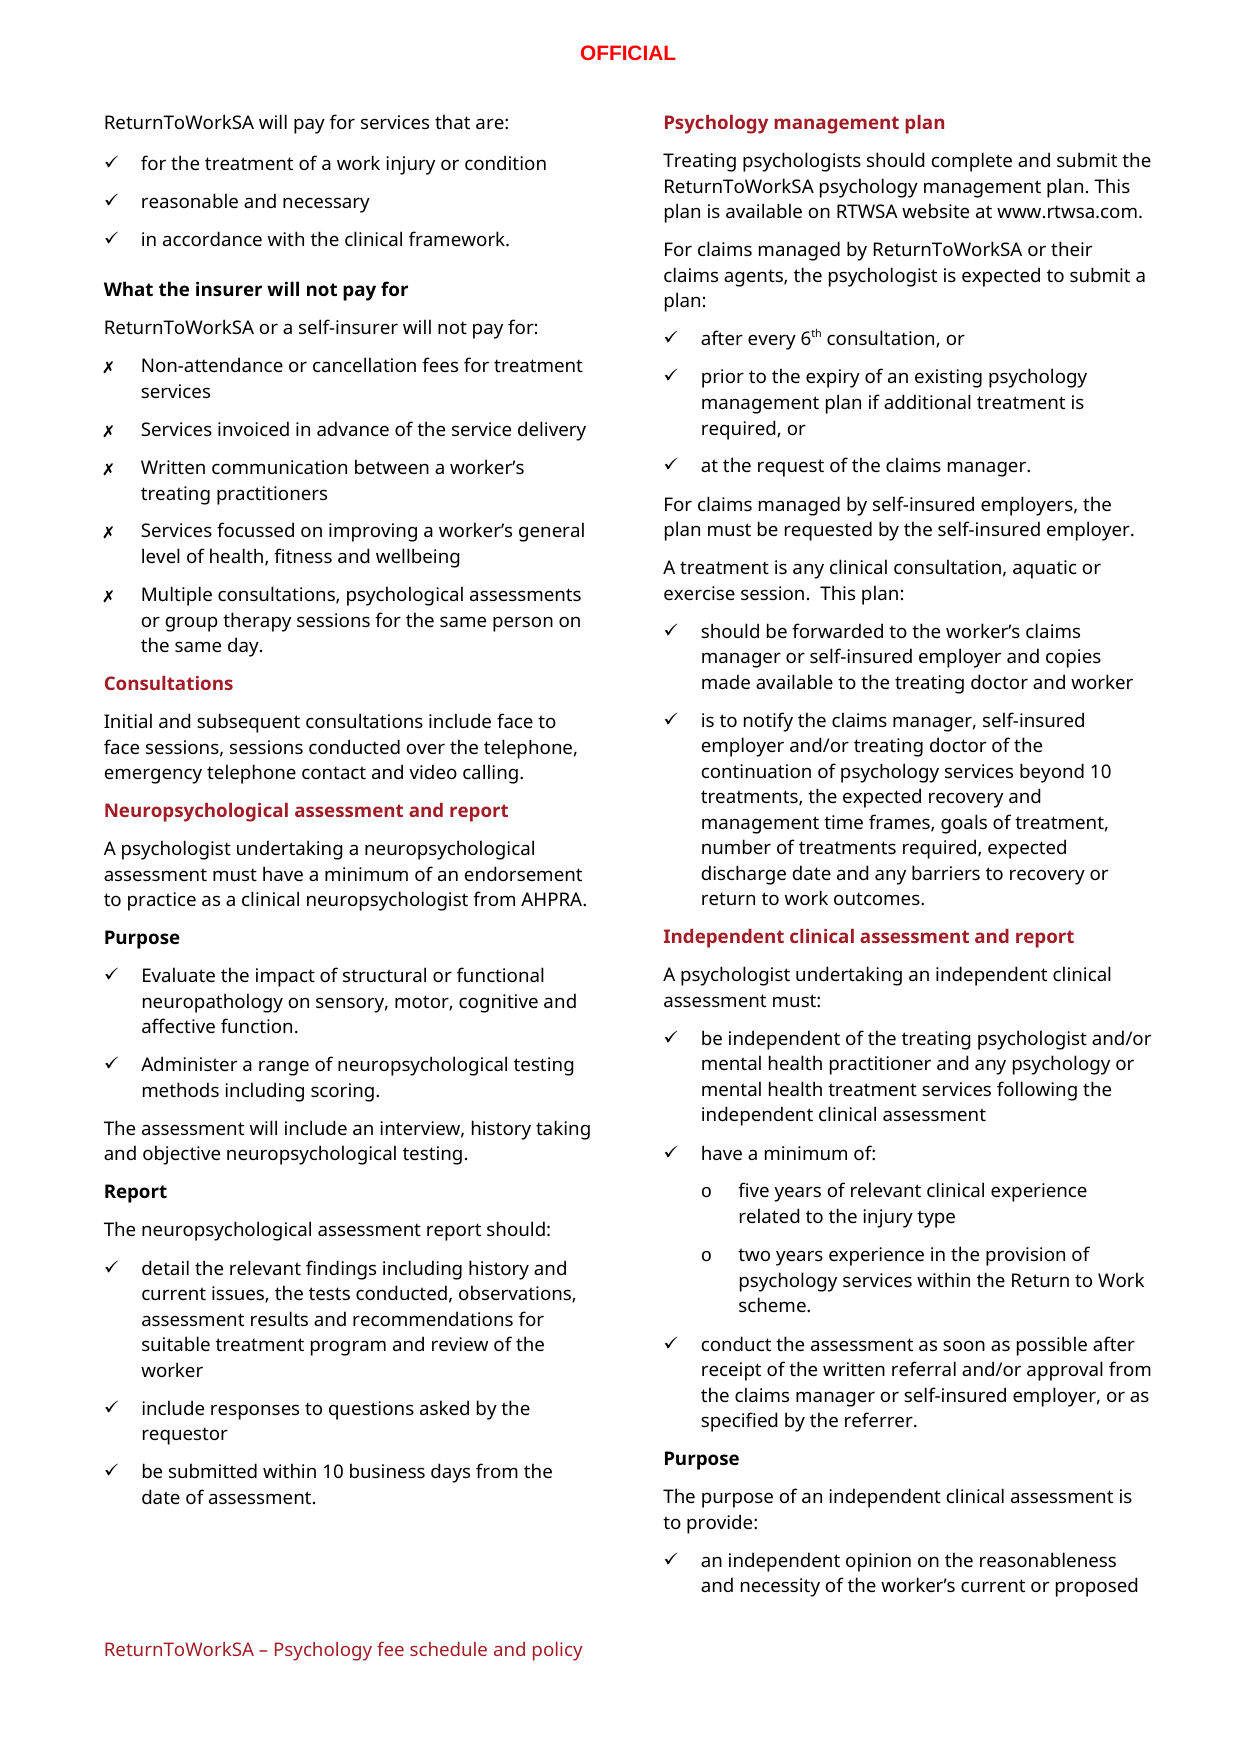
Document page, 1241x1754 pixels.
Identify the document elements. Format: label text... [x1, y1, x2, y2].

text For claims managed by ReturnToWorkSA or their claims agents, the psychologist is expected to submit a plan: [663, 237, 1152, 313]
text Purpose [663, 1445, 1152, 1471]
text Consultations [103, 670, 593, 696]
list an independent opinion on the reasonableness and necessity of the worker’s current or proposed psychology and/or mental health treatment/management [663, 1547, 1152, 1598]
list Services focussed on improving a worker’s general level of health, fitness and wellbeing [103, 518, 593, 569]
list have a minimum of: [663, 1140, 1152, 1165]
text Psychology management plan [663, 109, 1152, 135]
list Written communication between a worker’s treating practitioners [103, 454, 593, 505]
list Non-attendance or cancellation fees for treatment services [103, 353, 593, 404]
text The purpose of an independent clinical assessment is to provide: [663, 1483, 1152, 1534]
list be submitted within 10 business days from the date of assessment. [103, 1458, 593, 1509]
text The neuropsychological assessment report should: [103, 1217, 593, 1242]
list reasonable and necessary [103, 188, 593, 214]
list conduct the assessment as soon as possible after receipt of the written referral and/or approval from the claims manager or self-insured employer, or as specified by the referrer. [663, 1331, 1152, 1433]
text Purpose [103, 924, 593, 950]
list for the treatment of a work injury or condition [103, 150, 593, 176]
text Treating psychologists should complete and submit the ReturnToWorkSA psychology management plan. This plan is available on RTWSA website at www.rtwsa.com. [663, 148, 1152, 224]
text For claims managed by self-insured employers, the plan must be requested by the self-insured employer. [663, 491, 1152, 542]
list Administer a range of neuropsychological testing methods including scoring. [103, 1052, 593, 1103]
text A psychologist undertaking a neuropsychological assessment must have a minimum of an endorsement to practice as a clinical neuropsychologist from AHPRA. [103, 836, 593, 912]
list five years of relevant clinical experience related to the injury type [701, 1178, 1152, 1229]
text Independent clinical assessment and report [663, 924, 1152, 949]
list at the request of the claims manager. [663, 453, 1152, 478]
list be independent of the treating psychologist and/or mental health practitioner and any psychology or mental health treatment services following the independent clinical assessment [663, 1025, 1152, 1127]
text Initial and subsequent consultations include face to face sessions, sessions conducted over the telephone, emergency telephone contact and video calling. [103, 708, 593, 785]
text A psychologist undertaking an independent clinical assessment must: [663, 962, 1152, 1013]
list is to notify the claims manager, self-insured employer and/or treating doctor of the continuation of psychology services beyond 10 treatments, the expected recovery and management time frames, goals of treatment, number of treatments required, expected discharge date and any barriers to recovery or return to work outcomes. [663, 707, 1152, 911]
text Report [103, 1179, 593, 1204]
list Evaluate the impact of structural or functional neuropathology on sensory, motor, cognitive and affective function. [103, 963, 593, 1039]
list in accordance with the clinical framework. [103, 226, 593, 252]
list two years experience in the provision of psychology services within the Return to Work scheme. [701, 1242, 1152, 1318]
text The assessment will include an interview, history taking and objective neuropsychological testing. [103, 1115, 593, 1166]
list prior to the expiry of an existing psychology management plan if additional treatment is required, or [663, 364, 1152, 440]
list should be forwarded to the worker’s claims manager or self-insured employer and copies made available to the treating doctor and worker [663, 618, 1152, 694]
text ReturnToWorkSA will pay for services that are: [103, 109, 593, 135]
text Neuropsychological assessment and report [103, 797, 593, 823]
list Services invoiced in advance of the service delivery [103, 416, 593, 442]
text ReturnToWorkSA or a self-insurer will not pay for: [103, 315, 593, 340]
list detail the relevant findings including history and current issues, the tests conducted, observations, assessment results and recommendations for suitable treatment program and review of the worker [103, 1255, 593, 1382]
text A treatment is any clinical consultation, aquatic or exercise session. This plan: [663, 554, 1152, 605]
list after every 6th consultation, or [663, 326, 1152, 351]
list Multiple consultations, psychological assessments or group therapy sessions for the same person on the same day. [103, 581, 593, 658]
subtitle What the insurer will not pay for [103, 277, 593, 302]
list include responses to questions asked by the requestor [103, 1395, 593, 1446]
